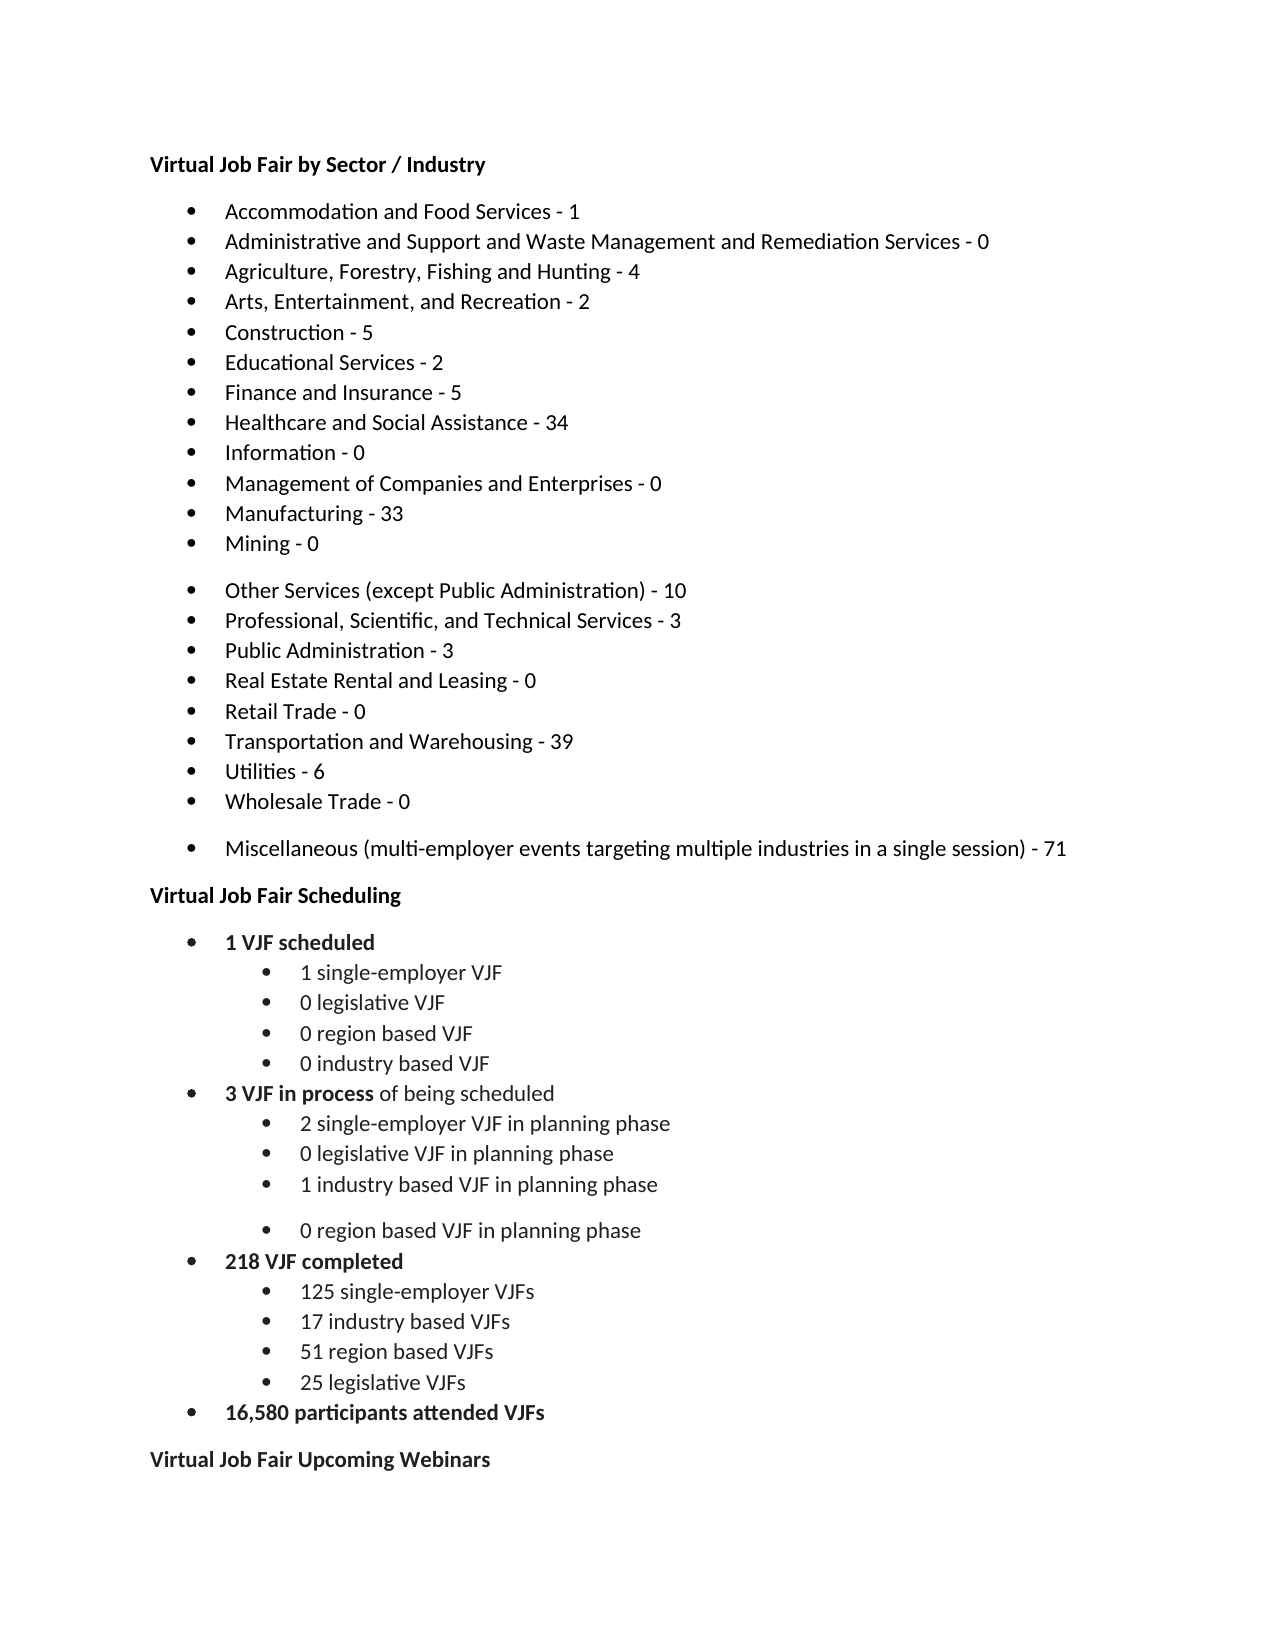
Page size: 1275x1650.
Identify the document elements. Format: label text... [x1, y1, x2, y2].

list Transportation and Warehousing - 39 [187, 727, 1125, 755]
list 1 industry based VJF in planning phase [262, 1170, 1125, 1198]
text Virtual Job Fair by Sector / Industry [150, 150, 1125, 178]
list Professional, Scientific, and Technical Services - 3 [187, 606, 1125, 634]
list Manufacturing - 33 [187, 499, 1125, 527]
list Healthcare and Social Assistance - 34 [187, 408, 1125, 436]
list 3 VJF in process of being scheduled [187, 1079, 1125, 1107]
list Other Services (except Public Administration) - 10 [187, 576, 1125, 604]
list 2 single-employer VJF in planning phase [262, 1109, 1125, 1137]
list Accommodation and Food Services - 1 [187, 197, 1125, 225]
list Finance and Insurance - 5 [187, 378, 1125, 406]
list Construction - 5 [187, 318, 1125, 346]
list Educational Services - 2 [187, 348, 1125, 376]
list Real Estate Rental and Leasing - 0 [187, 667, 1125, 695]
list 51 region based VJFs [262, 1337, 1125, 1366]
list 16,580 participants attended VJFs [187, 1398, 1125, 1426]
list Arts, Entertainment, and Recreation - 2 [187, 287, 1125, 316]
list 1 VJF scheduled [187, 928, 1125, 956]
list Management of Companies and Enterprises - 0 [187, 469, 1125, 497]
list 25 legislative VJFs [262, 1368, 1125, 1396]
list 1 single-employer VJF [262, 958, 1125, 986]
list 0 industry based VJF [262, 1049, 1125, 1077]
list 0 legislative VJF in planning phase [262, 1139, 1125, 1168]
list 125 single-employer VJFs [262, 1277, 1125, 1305]
list 0 region based VJF [262, 1019, 1125, 1047]
list Wholesale Trade - 0 [187, 787, 1125, 816]
list Mining - 0 [187, 529, 1125, 557]
list 17 industry based VJFs [262, 1307, 1125, 1335]
list Administrative and Support and Waste Management and Remediation Services - 0 [187, 227, 1125, 255]
list Retail Trade - 0 [187, 697, 1125, 725]
text Virtual Job Fair Upcoming Webinars [150, 1445, 1125, 1473]
text Virtual Job Fair Scheduling [150, 881, 1125, 909]
list 0 legislative VJF [262, 988, 1125, 1017]
list Public Administration - 3 [187, 636, 1125, 664]
list Information - 0 [187, 438, 1125, 467]
list Utilities - 6 [187, 757, 1125, 785]
list Agriculture, Forestry, Fishing and Hunting - 4 [187, 257, 1125, 285]
list 0 region based VJF in planning phase [262, 1217, 1125, 1245]
list 218 VJF completed [187, 1247, 1125, 1275]
list Miscellaneous (multi-employer events targeting multiple industries in a single session) - 71 [187, 834, 1125, 862]
